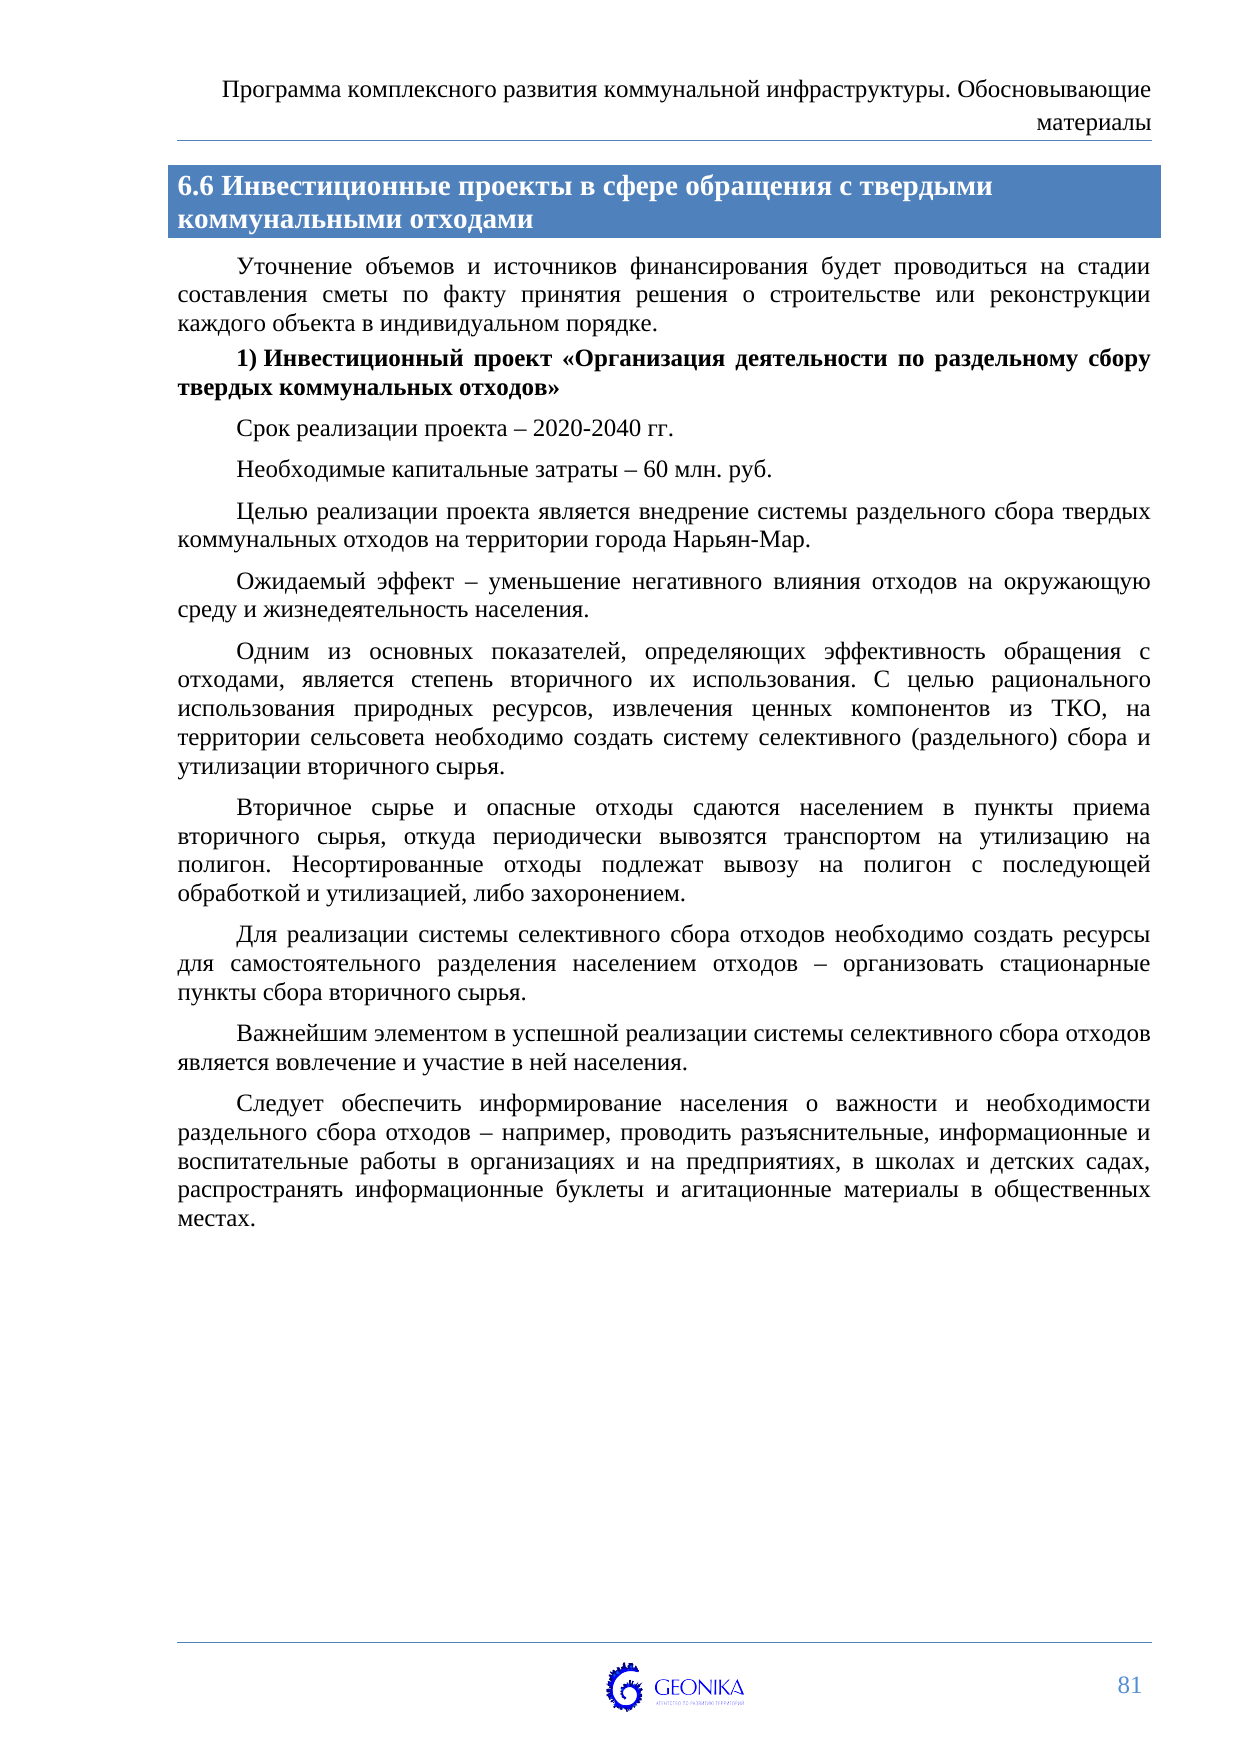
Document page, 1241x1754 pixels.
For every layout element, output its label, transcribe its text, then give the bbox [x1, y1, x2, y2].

text Одним из основных показателей, определяющих эффективность обращения с отходами, является степень вторичного их использования. С целью рационального использования природных ресурсов, извлечения ценных компонентов из ТКО, на территории сельсовета необходимо создать систему селективного (раздельного) сбора и утилизации вторичного сырья. [177, 636, 1152, 779]
text Срок реализации проекта – 2020-2040 гг. [177, 413, 1152, 442]
text Необходимые капитальные затраты – 60 млн. руб. [177, 454, 1152, 483]
text Вторичное сырье и опасные отходы сдаются населением в пункты приема вторичного сырья, откуда периодически вывозятся транспортом на утилизацию на полигон. Несортированные отходы подлежат вывозу на полигон с последующей обработкой и утилизацией, либо захоронением. [177, 792, 1152, 907]
list Инвестиционный проект «Организация деятельности по раздельному сбору твердых коммунальных отходов» [177, 343, 1152, 401]
text Для реализации системы селективного сбора отходов необходимо создать ресурсы для самостоятельного разделения населением отходов – организовать стационарные пункты сбора вторичного сырья. [177, 919, 1152, 1006]
text Следует обеспечить информирование населения о важности и необходимости раздельного сбора отходов – например, проводить разъяснительные, информационные и воспитательные работы в организациях и на предприятиях, в школах и детских садах, распространять информационные буклеты и агитационные материалы в общественных местах. [177, 1088, 1152, 1232]
text Целью реализации проекта является внедрение системы раздельного сбора твердых коммунальных отходов на территории города Нарьян-Мар. [177, 496, 1152, 553]
picture [603, 1659, 749, 1716]
text Важнейшим элементом в успешной реализации системы селективного сбора отходов является вовлечение и участие в ней населения. [177, 1018, 1152, 1076]
text Уточнение объемов и источников финансирования будет проводиться на стадии составления сметы по факту принятия решения о строительстве или реконструкции каждого объекта в индивидуальном порядке. [177, 251, 1152, 337]
text Ожидаемый эффект – уменьшение негативного влияния отходов на окружающую среду и жизнедеятельность населения. [177, 566, 1152, 623]
subtitle Инвестиционные проекты в сфере обращения с твердыми коммунальными отходами [169, 166, 1160, 237]
